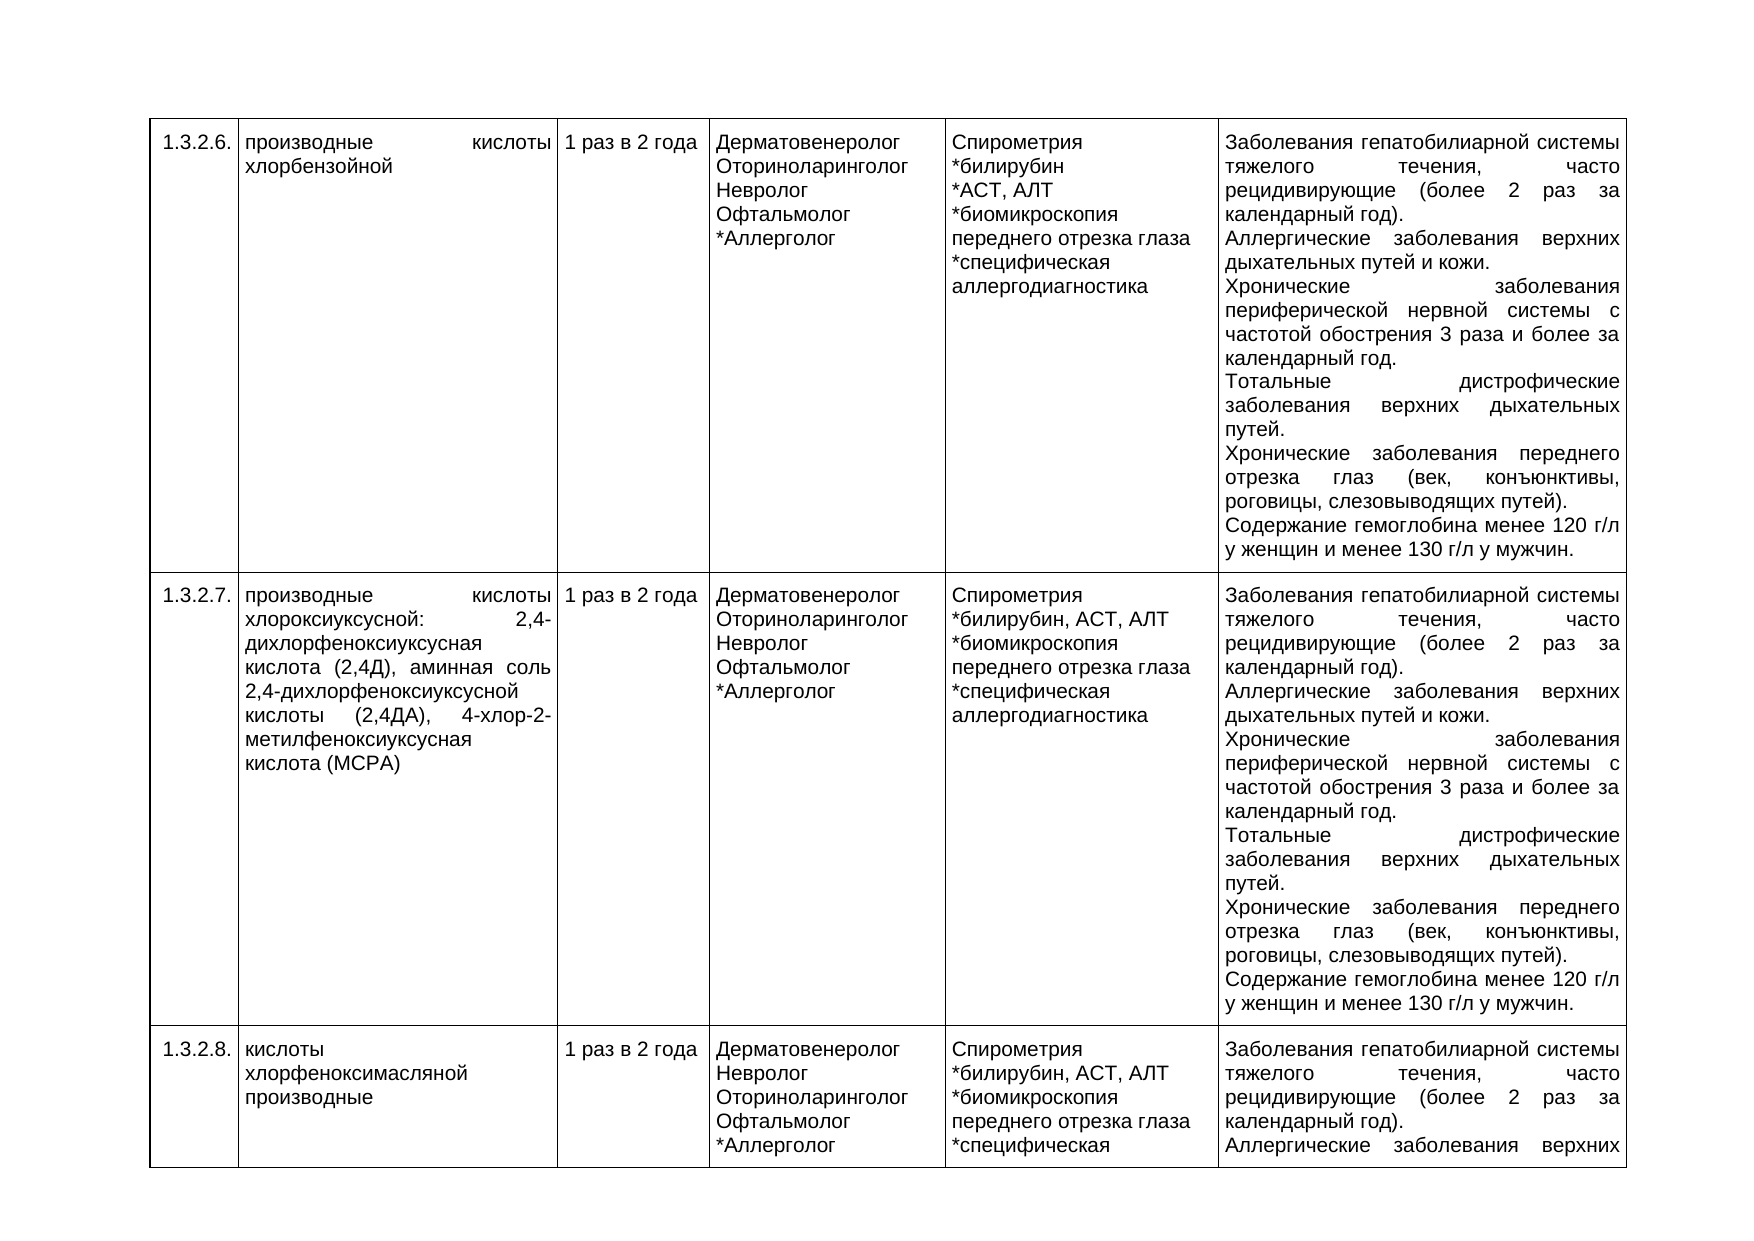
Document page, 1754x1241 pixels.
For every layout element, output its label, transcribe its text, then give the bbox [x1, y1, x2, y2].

table_cell 1 раз в 2 года [558, 573, 709, 1025]
table_cell Спирометрия *билирубин *АСТ, АЛТ *биомикроскопия переднего отрезка глаза *специфическая аллергодиагностика [946, 119, 1218, 572]
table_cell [946, 1026, 1218, 1167]
table_cell производные кислоты хлорбензойной [239, 119, 557, 572]
table_cell Дерматовенеролог Оториноларинголог Невролог Офтальмолог *Аллерголог [710, 573, 945, 1025]
table_cell производные кислоты хлороксиуксусной: 2,4-дихлорфеноксиуксусная кислота (2,4Д), аминная соль 2,4-дихлорфеноксиуксусной кислоты (2,4ДА), 4-хлор-2-метилфеноксиуксусная кислота (МСРА) [239, 573, 557, 1025]
table_cell 1 раз в 2 года [558, 119, 709, 572]
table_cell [710, 1026, 945, 1167]
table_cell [239, 1026, 557, 1167]
table_cell 1 раз в 2 года [558, 1026, 709, 1167]
table_cell 1.3.2.6. [151, 119, 238, 572]
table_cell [1219, 1026, 1626, 1167]
table_cell 1.3.2.7. [151, 573, 238, 1025]
table_cell 1.3.2.8. [151, 1026, 238, 1167]
table_cell Спирометрия *билирубин, АСТ, АЛТ *биомикроскопия переднего отрезка глаза *специфическая аллергодиагностика [946, 573, 1218, 1025]
table_cell Дерматовенеролог Оториноларинголог Невролог Офтальмолог *Аллерголог [710, 119, 945, 572]
